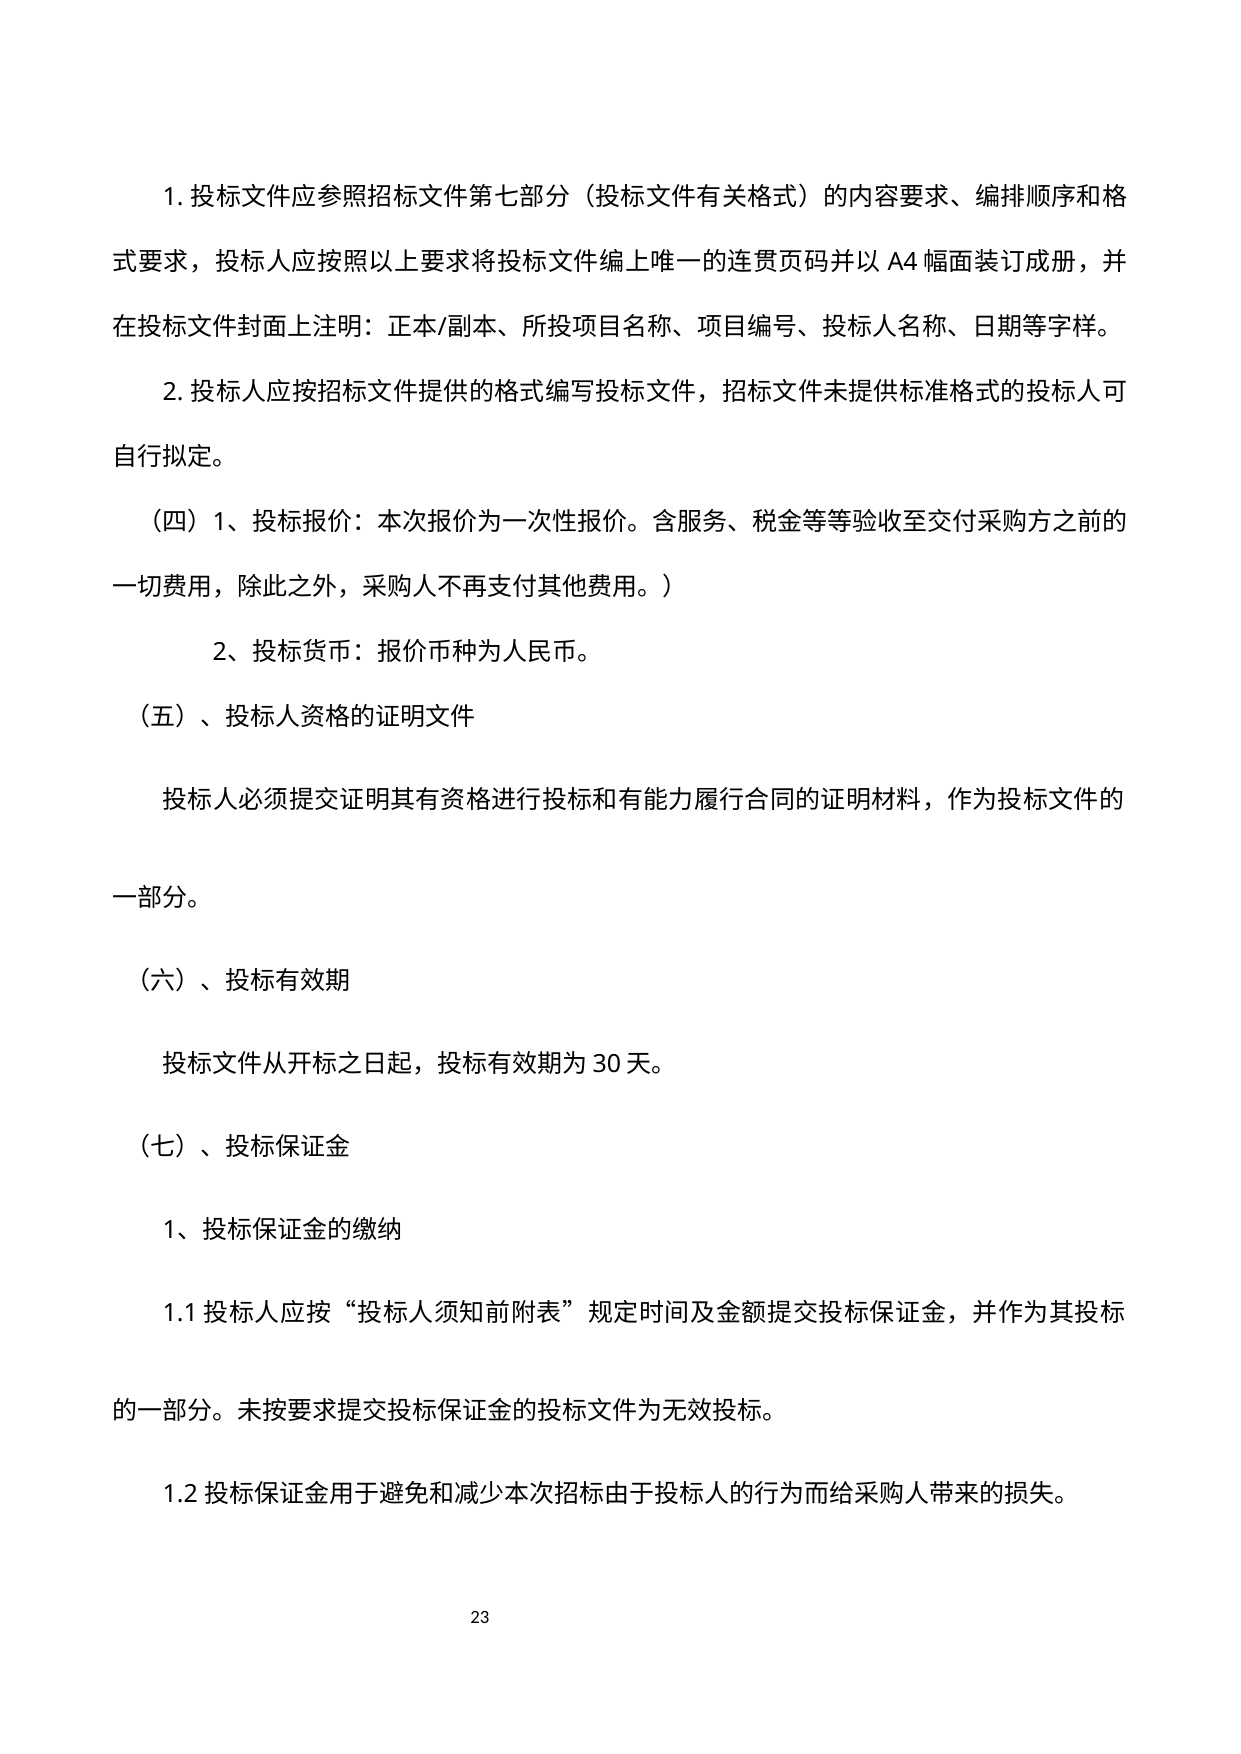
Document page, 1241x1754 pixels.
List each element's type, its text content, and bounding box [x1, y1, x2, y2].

text 1.1投标人应按“投标人须知前附表”规定时间及金额提交投标保证金，并作为其投标的一部分。未按要求提交投标保证金的投标文件为无效投标。 [112, 1278, 1128, 1441]
text （四）1、投标报价：本次报价为一次性报价。含服务、税金等等验收至交付采购方之前的一切费用，除此之外，采购人不再支付其他费用。） [112, 487, 1128, 617]
text 2、投标货币：报价币种为人民币。 [112, 617, 1128, 682]
text （五）、投标人资格的证明文件 [112, 682, 1128, 747]
text 2. 投标人应按招标文件提供的格式编写投标文件，招标文件未提供标准格式的投标人可自行拟定。 [112, 357, 1128, 487]
text 投标人必须提交证明其有资格进行投标和有能力履行合同的证明材料，作为投标文件的一部分。 [112, 765, 1128, 928]
text 投标文件从开标之日起，投标有效期为30天。 [112, 1029, 1128, 1094]
text 1、投标保证金的缴纳 [112, 1195, 1128, 1260]
text 1.2 投标保证金用于避免和减少本次招标由于投标人的行为而给采购人带来的损失。 [112, 1459, 1128, 1524]
text 1. 投标文件应参照招标文件第七部分（投标文件有关格式）的内容要求、编排顺序和格式要求，投标人应按照以上要求将投标文件编上唯一的连贯页码并以A4幅面装订成册，并在投标文件封面上注明：正本/副本、所投项目名称、项目编号、投标人名称、日期等字样。 [112, 162, 1128, 357]
text （六）、投标有效期 [112, 946, 1128, 1011]
text （七）、投标保证金 [112, 1112, 1128, 1177]
